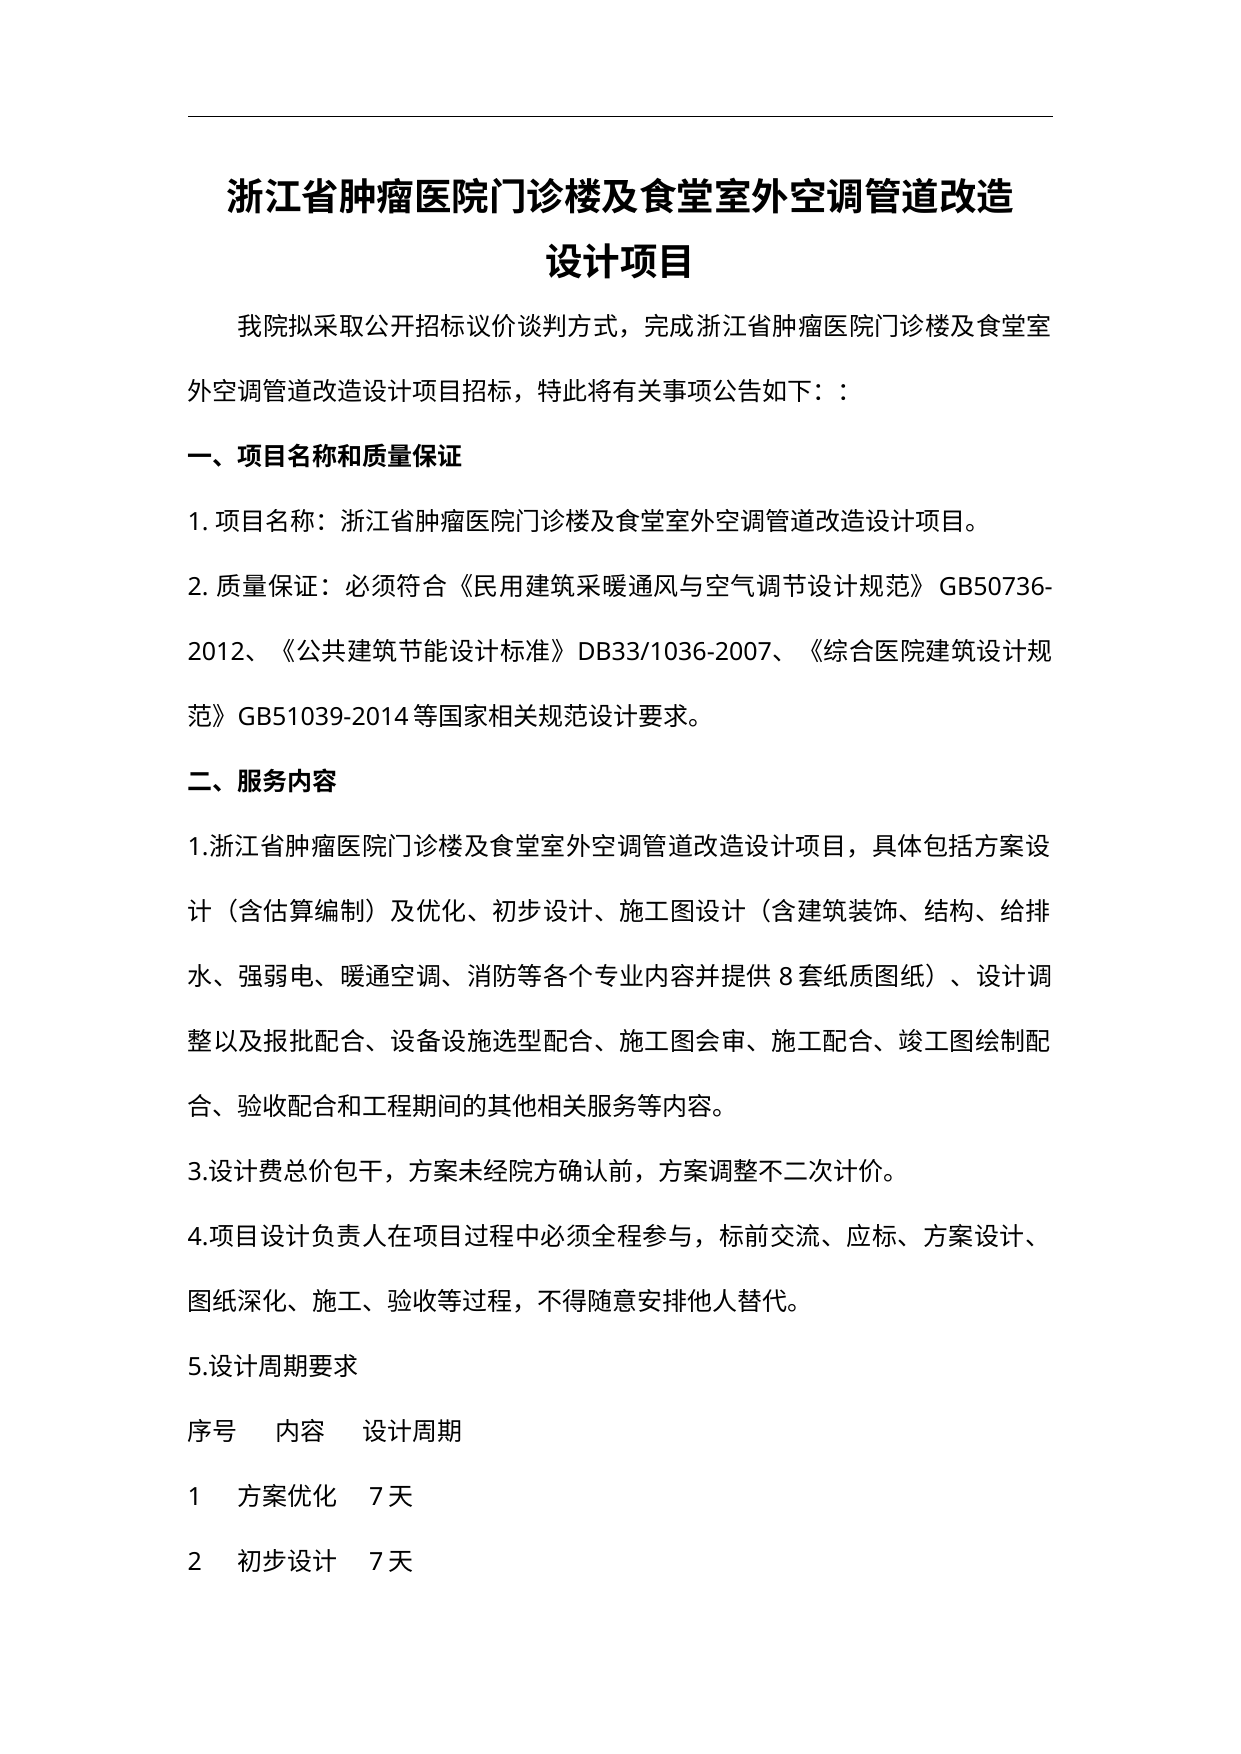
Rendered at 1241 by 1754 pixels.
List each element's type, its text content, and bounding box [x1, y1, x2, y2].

text 设计项目 [187, 227, 1053, 292]
text 浙江省肿瘤医院门诊楼及食堂室外空调管道改造 [187, 162, 1053, 227]
text 5.设计周期要求 [187, 1332, 1053, 1397]
text 1. 项目名称：浙江省肿瘤医院门诊楼及食堂室外空调管道改造设计项目。 [187, 487, 1053, 552]
text 2 初步设计 7天 [187, 1527, 1053, 1592]
text 1 方案优化 7天 [187, 1462, 1053, 1527]
text 1.浙江省肿瘤医院门诊楼及食堂室外空调管道改造设计项目，具体包括方案设计（含估算编制）及优化、初步设计、施工图设计（含建筑装饰、结构、给排水、强弱电、暖通空调、消防等各个专业内容并提供8套纸质图纸）、设计调整以及报批配合、设备设施选型配合、施工图会审、施工配合、竣工图绘制配合、验收配合和工程期间的其他相关服务等内容。 [187, 812, 1053, 1137]
text 我院拟采取公开招标议价谈判方式，完成浙江省肿瘤医院门诊楼及食堂室外空调管道改造设计项目招标，特此将有关事项公告如下：： [187, 292, 1053, 422]
text 2. 质量保证：必须符合《民用建筑采暖通风与空气调节设计规范》GB50736-2012、《公共建筑节能设计标准》DB33/1036-2007、《综合医院建筑设计规范》GB51039-2014等国家相关规范设计要求。 [187, 552, 1053, 747]
text 二、服务内容 [187, 747, 1053, 812]
text 序号 内容 设计周期 [187, 1397, 1053, 1462]
text 4.项目设计负责人在项目过程中必须全程参与，标前交流、应标、方案设计、图纸深化、施工、验收等过程，不得随意安排他人替代。 [187, 1202, 1053, 1332]
text 一、项目名称和质量保证 [187, 422, 1053, 487]
text 3.设计费总价包干，方案未经院方确认前，方案调整不二次计价。 [187, 1137, 1053, 1202]
